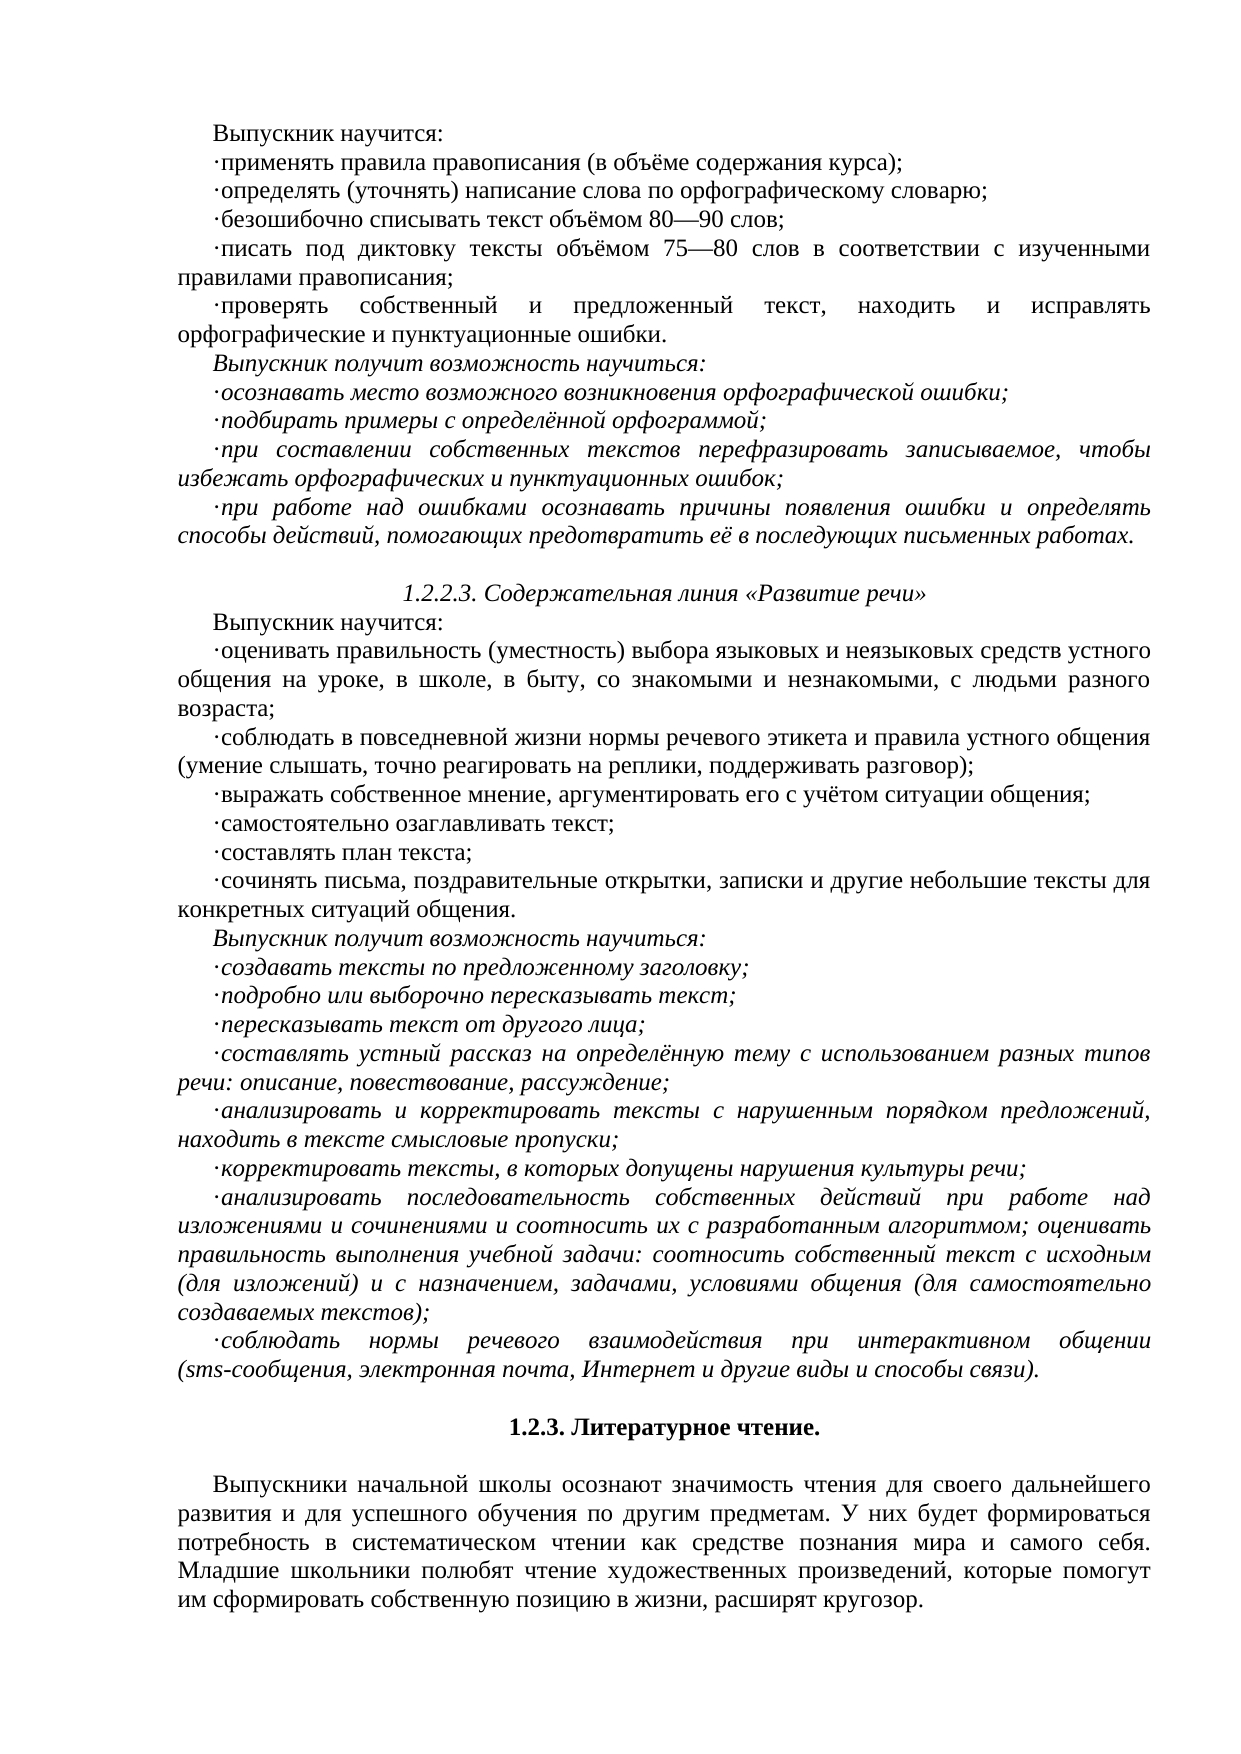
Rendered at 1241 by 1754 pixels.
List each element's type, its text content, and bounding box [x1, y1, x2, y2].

text ·самостоятельно озаглавливать текст; [177, 808, 1152, 837]
text ·осознавать место возможного возникновения орфографической ошибки; [177, 377, 1152, 406]
text Выпускник научится: [177, 607, 1152, 636]
text ·подробно или выборочно пересказывать текст; [177, 981, 1152, 1009]
text ·составлять план текста; [177, 837, 1152, 866]
text ·пересказывать текст от другого лица; [177, 1009, 1152, 1038]
text 1.2.3. Литературное чтение. [177, 1412, 1152, 1441]
text Выпускники начальной школы осознают значимость чтения для своего дальнейшего развития и для успешного обучения по другим предметам. У них будет формироваться потребность в систематическом чтении как средстве познания мира и самого себя. Младшие школьники полюбят чтение художественных произведений, которые помогут им сформировать собственную позицию в жизни, расширят кругозор. [177, 1469, 1152, 1613]
text ·подбирать примеры с определённой орфограммой; [177, 406, 1152, 434]
text ·проверять собственный и предложенный текст, находить и исправлять орфографические и пунктуационные ошибки. [177, 291, 1152, 348]
text ·соблюдать в повседневной жизни нормы речевого этикета и правила устного общения (умение слышать, точно реагировать на реплики, поддерживать разговор); [177, 722, 1152, 779]
text Выпускник получит возможность научиться: [177, 348, 1152, 377]
text ·выражать собственное мнение, аргументировать его с учётом ситуации общения; [177, 779, 1152, 808]
text ·при работе над ошибками осознавать причины появления ошибки и определять способы действий, помогающих предотвратить её в последующих письменных работах. [177, 492, 1152, 549]
text ·применять правила правописания (в объёме содержания курса); [177, 147, 1152, 176]
text ·сочинять письма, поздравительные открытки, записки и другие небольшие тексты для конкретных ситуаций общения. [177, 866, 1152, 923]
text ·анализировать последовательность собственных действий при работе над изложениями и сочинениями и соотносить их с разработанным алгоритмом; оценивать правильность выполнения учебной задачи: соотносить собственный текст с исходным (для изложений) и с назначением, задачами, условиями общения (для самостоятельно создаваемых текстов); [177, 1182, 1152, 1326]
text ·безошибочно списывать текст объёмом 80—90 слов; [177, 204, 1152, 233]
text ·создавать тексты по предложенному заголовку; [177, 952, 1152, 981]
text ·определять (уточнять) написание слова по орфографическому словарю; [177, 176, 1152, 204]
text ·корректировать тексты, в которых допущены нарушения культуры речи; [177, 1153, 1152, 1182]
text ·составлять устный рассказ на определённую тему с использованием разных типов речи: описание, повествование, рассуждение; [177, 1038, 1152, 1096]
text ·анализировать и корректировать тексты с нарушенным порядком предложений, находить в тексте смысловые пропуски; [177, 1096, 1152, 1153]
text 1.2.2.3. Содержательная линия «Развитие речи» [177, 578, 1152, 607]
text Выпускник получит возможность научиться: [177, 923, 1152, 952]
text ·при составлении собственных текстов перефразировать записываемое, чтобы избежать орфографических и пунктуационных ошибок; [177, 434, 1152, 492]
text ·оценивать правильность (уместность) выбора языковых и неязыковых средств устного общения на уроке, в школе, в быту, со знакомыми и незнакомыми, с людьми разного возраста; [177, 636, 1152, 722]
text ·писать под диктовку тексты объёмом 75—80 слов в соответствии с изученными правилами правописания; [177, 233, 1152, 291]
text Выпускник научится: [177, 118, 1152, 147]
text ·соблюдать нормы речевого взаимодействия при интерактивном общении (sms-сообщения, электронная почта, Интернет и другие виды и способы связи). [177, 1326, 1152, 1383]
